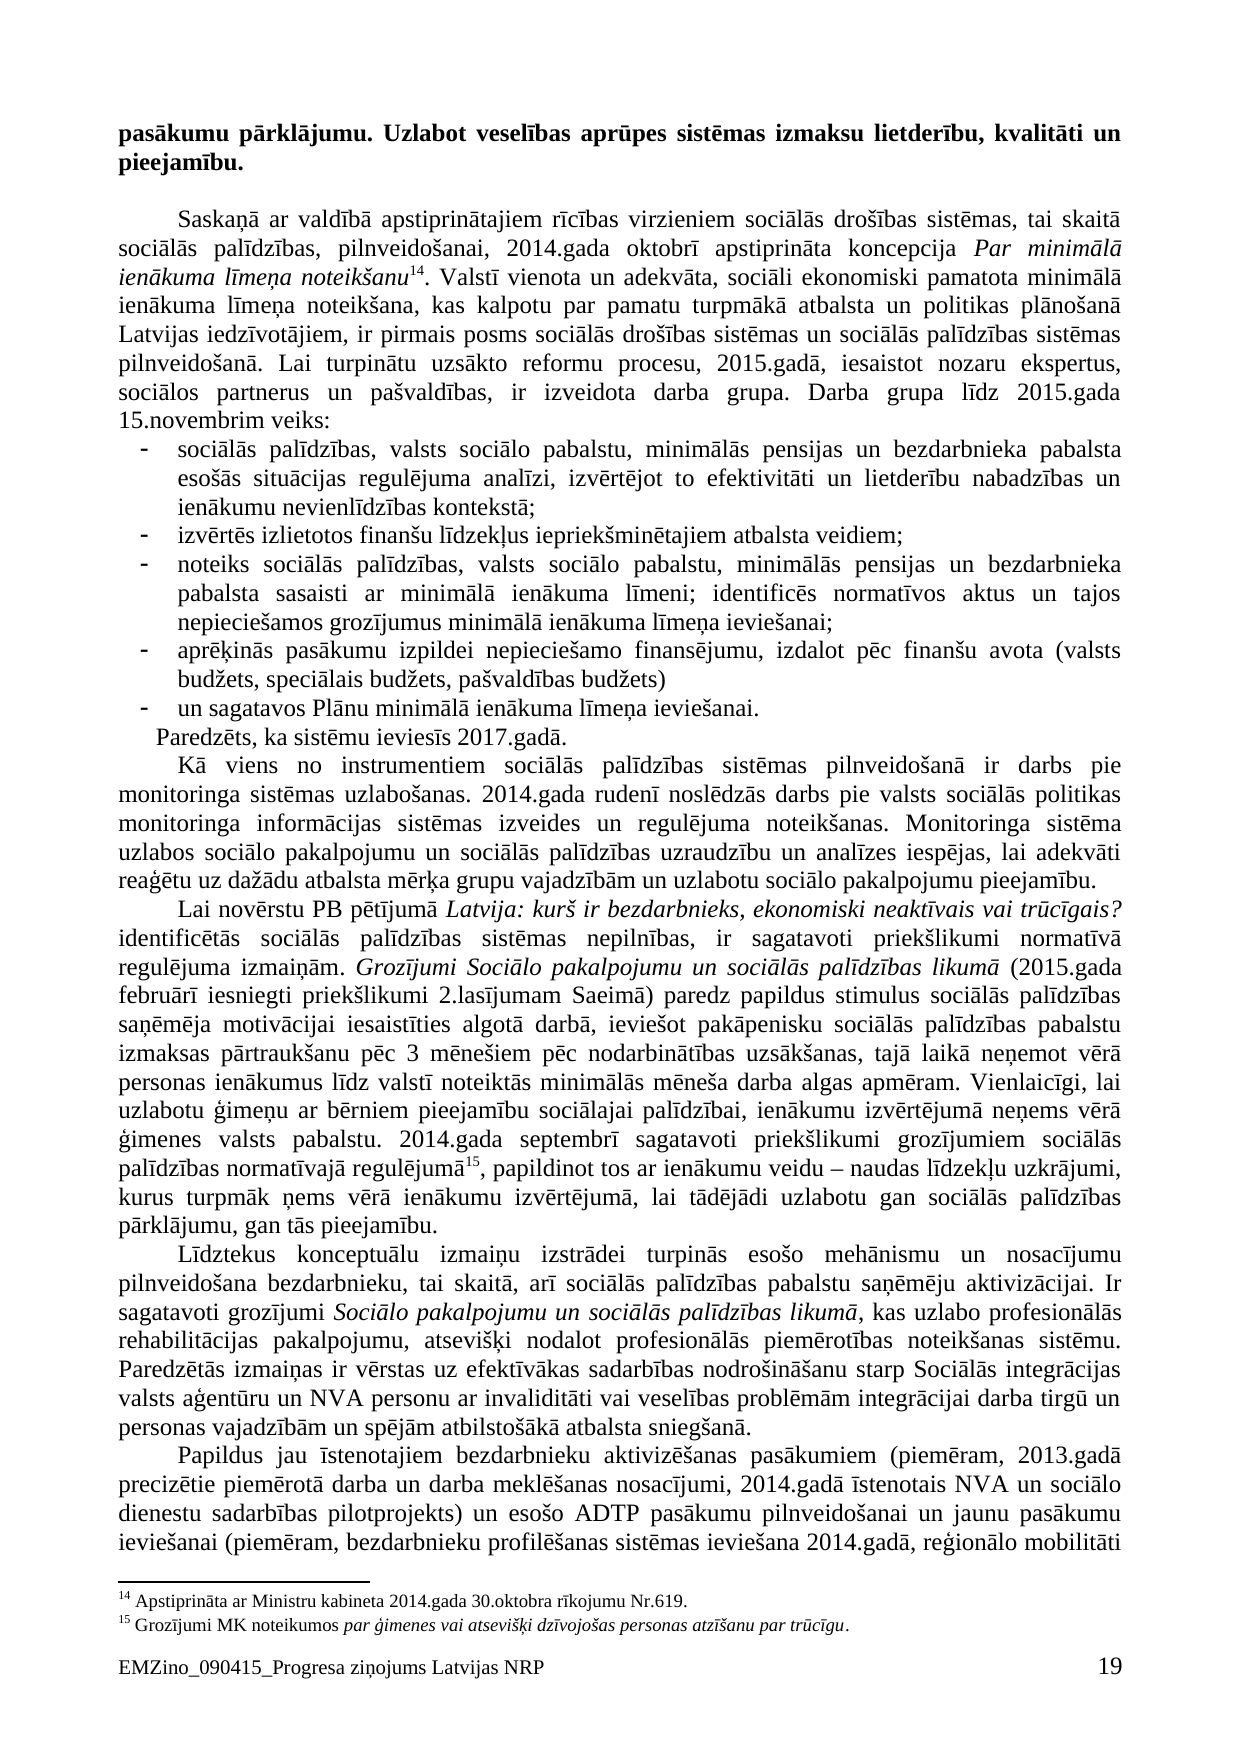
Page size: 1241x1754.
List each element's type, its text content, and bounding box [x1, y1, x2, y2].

text Līdztekus konceptuālu izmaiņu izstrādei turpinās esošo mehānismu un nosacījumu pilnveidošana bezdarbnieku, tai skaitā, arī sociālās palīdzības pabalstu saņēmēju aktivizācijai. Ir sagatavoti grozījumi Sociālo pakalpojumu un sociālās palīdzības likumā, kas uzlabo profesionālās rehabilitācijas pakalpojumu, atsevišķi nodalot profesionālās piemērotības noteikšanas sistēmu. Paredzētās izmaiņas ir vērstas uz efektīvākas sadarbības nodrošināšanu starp Sociālās integrācijas valsts aģentūru un NVA personu ar invaliditāti vai veselības problēmām integrācijai darba tirgū un personas vajadzībām un spējām atbilstošākā atbalsta sniegšanā. [118, 1239, 1122, 1441]
text Paredzēts, ka sistēmu ieviesīs 2017.gadā. [156, 722, 1122, 751]
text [118, 118, 1122, 176]
text Lai novērstu PB pētījumā Latvija: kurš ir bezdarbnieks, ekonomiski neaktīvais vai trūcīgais? identificētās sociālās palīdzības sistēmas nepilnības, ir sagatavoti priekšlikumi normatīvā regulējuma izmaiņām. Grozījumi Sociālo pakalpojumu un sociālās palīdzības likumā (2015.gada februārī iesniegti priekšlikumi 2.lasījumam Saeimā) paredz papildus stimulus sociālās palīdzības saņēmēja motivācijai iesaistīties algotā darbā, ieviešot pakāpenisku sociālās palīdzības pabalstu izmaksas pārtraukšanu pēc 3 mēnešiem pēc nodarbinātības uzsākšanas, tajā laikā neņemot vērā personas ienākumus līdz valstī noteiktās minimālās mēneša darba algas apmēram. Vienlaicīgi, lai uzlabotu ģimeņu ar bērniem pieejamību sociālajai palīdzībai, ienākumu izvērtējumā neņems vērā ģimenes valsts pabalstu. 2014.gada septembrī sagatavoti priekšlikumi grozījumiem sociālās palīdzības normatīvajā regulējumā, papildinot tos ar ienākumu veidu – naudas līdzekļu uzkrājumi, kurus turpmāk ņems vērā ienākumu izvērtējumā, lai tādējādi uzlabotu gan sociālās palīdzības pārklājumu, gan tās pieejamību. [118, 894, 1122, 1239]
list izvērtēs izlietotos finanšu līdzekļus iepriekšminētajiem atbalsta veidiem; [140, 521, 1122, 549]
list un sagatavos Plānu minimālā ienākuma līmeņa ieviešanai. [140, 693, 1122, 722]
text Saskaņā ar valdībā apstiprinātajiem rīcības virzieniem sociālās drošības sistēmas, tai skaitā sociālās palīdzības, pilnveidošanai, 2014.gada oktobrī apstiprināta koncepcija Par minimālā ienākuma līmeņa noteikšanu. Valstī vienota un adekvāta, sociāli ekonomiski pamatota minimālā ienākuma līmeņa noteikšana, kas kalpotu par pamatu turpmākā atbalsta un politikas plānošanā Latvijas iedzīvotājiem, ir pirmais posms sociālās drošības sistēmas un sociālās palīdzības sistēmas pilnveidošanā. Lai turpinātu uzsākto reformu procesu, 2015.gadā, iesaistot nozaru ekspertus, sociālos partnerus un pašvaldības, ir izveidota darba grupa. Darba grupa līdz 2015.gada 15.novembrim veiks: [118, 204, 1122, 434]
list sociālās palīdzības, valsts sociālo pabalstu, minimālās pensijas un bezdarbnieka pabalsta esošās situācijas regulējuma analīzi, izvērtējot to efektivitāti un lietderību nabadzības un ienākumu nevienlīdzības kontekstā; [140, 434, 1122, 521]
text Kā viens no instrumentiem sociālās palīdzības sistēmas pilnveidošanā ir darbs pie monitoringa sistēmas uzlabošanas. 2014.gada rudenī noslēdzās darbs pie valsts sociālās politikas monitoringa informācijas sistēmas izveides un regulējuma noteikšanas. Monitoringa sistēma uzlabos sociālo pakalpojumu un sociālās palīdzības uzraudzību un analīzes iespējas, lai adekvāti reaģētu uz dažādu atbalsta mērķa grupu vajadzībām un uzlabotu sociālo pakalpojumu pieejamību. [118, 751, 1122, 894]
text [118, 1441, 1122, 1556]
list noteiks sociālās palīdzības, valsts sociālo pabalstu, minimālās pensijas un bezdarbnieka pabalsta sasaisti ar minimālā ienākuma līmeni; identificēs normatīvos aktus un tajos nepieciešamos grozījumus minimālā ienākuma līmeņa ieviešanai; [140, 549, 1122, 636]
list aprēķinās pasākumu izpildei nepieciešamo finansējumu, izdalot pēc finanšu avota (valsts budžets, speciālais budžets, pašvaldības budžets) [140, 636, 1122, 693]
